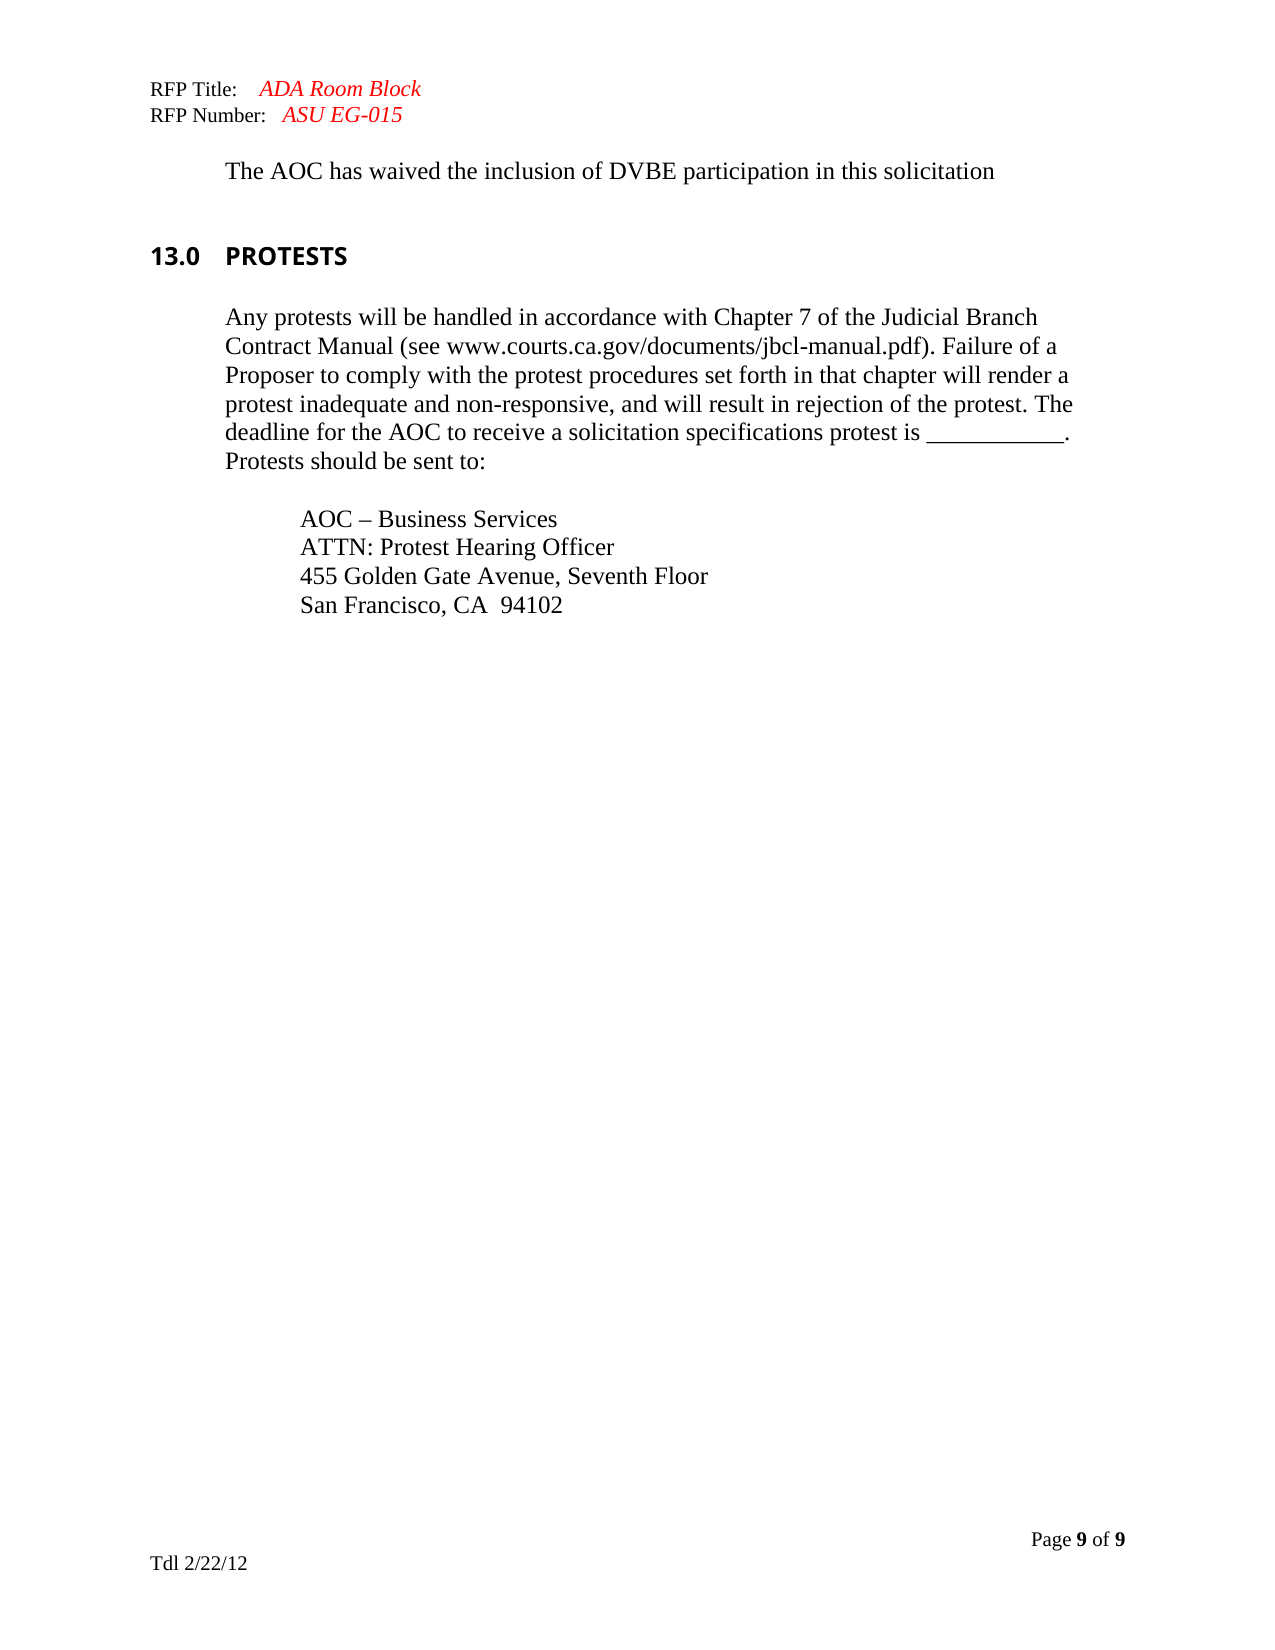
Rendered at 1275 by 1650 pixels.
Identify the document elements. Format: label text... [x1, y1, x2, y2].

text ATTN: Protest Hearing Officer [300, 532, 1125, 561]
text 455 Golden Gate Avenue, Seventh Floor [300, 561, 1125, 590]
list 13.0 PROTESTs [150, 239, 1125, 273]
text Any protests will be handled in accordance with Chapter 7 of the Judicial Branch Contract Manual (see www.courts.ca.gov/documents/jbcl-manual.pdf). Failure of a Proposer to comply with the protest procedures set forth in that chapter will render a protest inadequate and non-responsive, and will result in rejection of the protest. The deadline for the AOC to receive a solicitation specifications protest is ___________. Protests should be sent to: [225, 302, 1125, 475]
text San Francisco, CA 94102 [225, 590, 1125, 619]
text AOC – Business Services [300, 504, 1125, 532]
text The AOC has waived the inclusion of DVBE participation in this solicitation [225, 156, 1125, 185]
